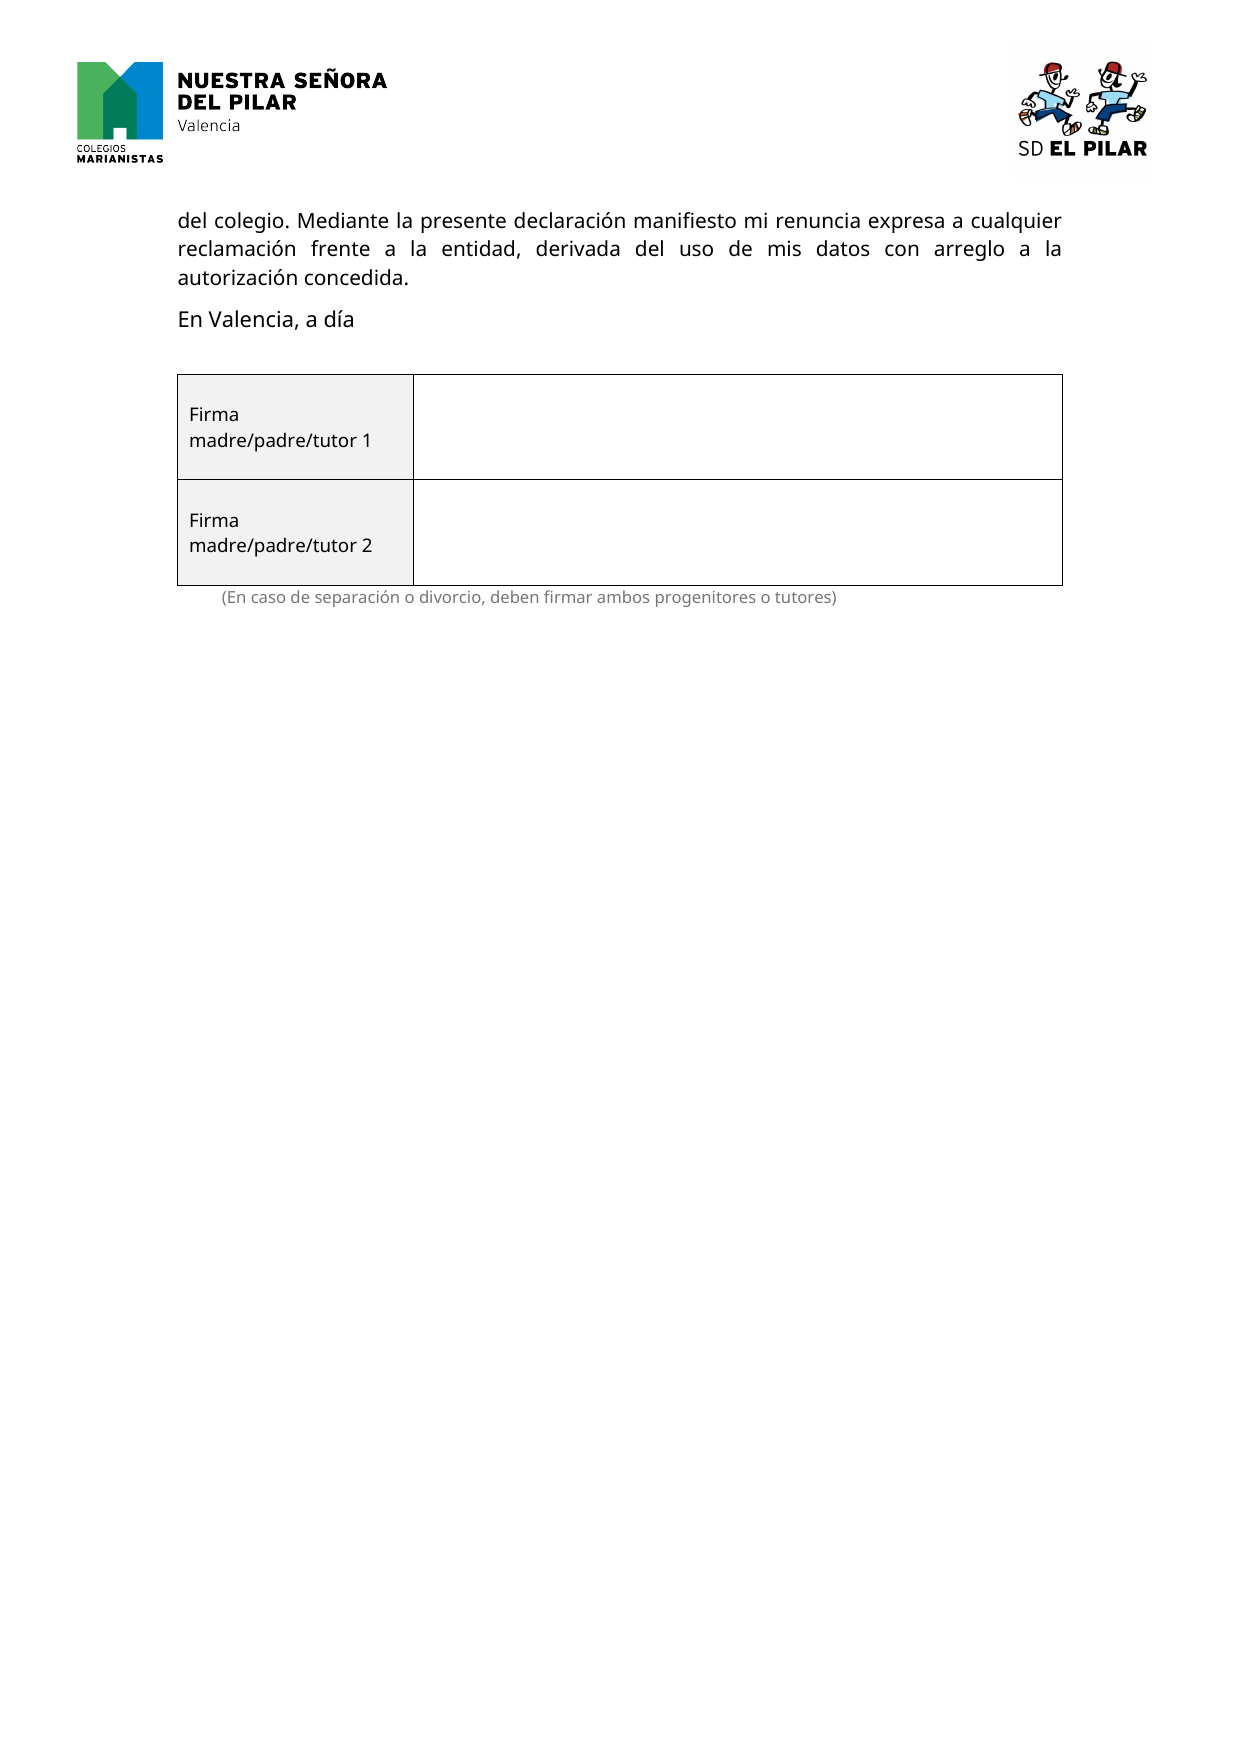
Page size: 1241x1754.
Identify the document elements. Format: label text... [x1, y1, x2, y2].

table_header [414, 375, 1062, 479]
picture [1012, 38, 1154, 180]
table_header Firma madre/padre/tutor 1 [178, 375, 413, 479]
text (En caso de separación o divorcio, deben firmar ambos progenitores o tutores) [222, 586, 1167, 609]
table_cell [414, 480, 1062, 585]
text En Valencia, a día [177, 304, 1063, 333]
table_cell Firma madre/padre/tutor 2 [178, 480, 413, 585]
picture [77, 62, 394, 163]
